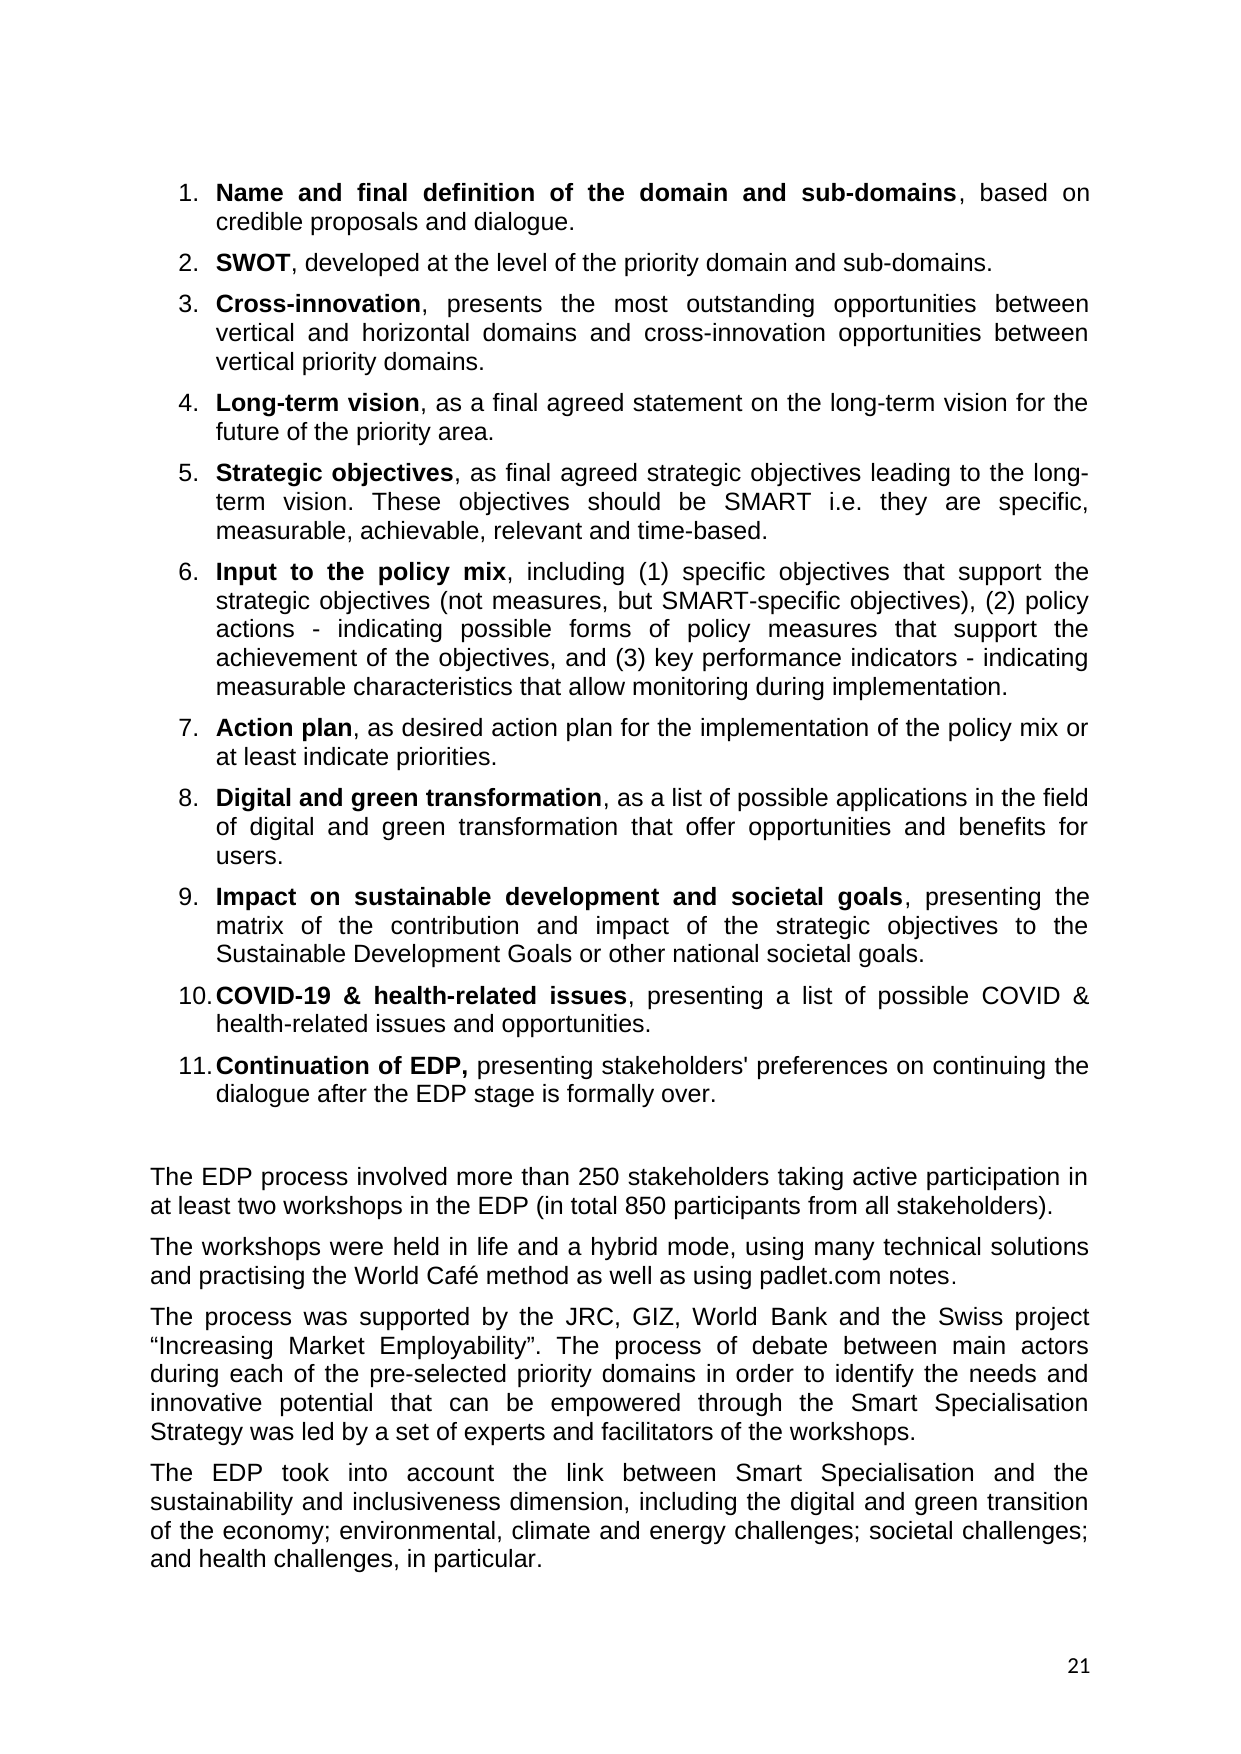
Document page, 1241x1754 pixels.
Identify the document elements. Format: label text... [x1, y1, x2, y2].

list Name and final definition of the domain and sub-domains, based on credible proposals and dialogue. [178, 178, 1090, 236]
list The EDP process involved more than 250 stakeholders taking active participation in at least two workshops in the EDP (in total 850 participants from all stakeholders). [150, 1162, 1090, 1219]
list The process was supported by the JRC, GIZ, World Bank and the Swiss project “Increasing Market Employability”. The process of debate between main actors during each of the pre-selected priority domains in order to identify the needs and innovative potential that can be empowered through the Smart Specialisation Strategy was led by a set of experts and facilitators of the workshops. [150, 1302, 1090, 1446]
text The EDP took into account the link between Smart Specialisation and the sustainability and inclusiveness dimension, including the digital and green transition of the economy; environmental, climate and energy challenges; societal challenges; and health challenges, in particular. [150, 1458, 1090, 1573]
list COVID-19 & health-related issues, presenting a list of possible COVID & health-related issues and opportunities. [178, 981, 1090, 1038]
list Long-term vision, as a final agreed statement on the long-term vision for the future of the priority area. [178, 388, 1090, 446]
list Continuation of EDP, presenting stakeholders' preferences on continuing the dialogue after the EDP stage is formally over. [178, 1051, 1090, 1108]
list Digital and green transformation, as a list of possible applications in the field of digital and green transformation that offer opportunities and benefits for users. [178, 783, 1090, 869]
list The workshops were held in life and a hybrid mode, using many technical solutions and practising the World Café method as well as using padlet.com notes. [150, 1232, 1090, 1289]
list Strategic objectives, as final agreed strategic objectives leading to the long-term vision. These objectives should be SMART i.e. they are specific, measurable, achievable, relevant and time-based. [178, 458, 1090, 544]
list Action plan, as desired action plan for the implementation of the policy mix or at least indicate priorities. [178, 713, 1090, 771]
list SWOT, developed at the level of the priority domain and sub-domains. [178, 248, 1090, 277]
list Impact on sustainable development and societal goals, presenting the matrix of the contribution and impact of the strategic objectives to the Sustainable Development Goals or other national societal goals. [178, 882, 1090, 968]
list Cross-innovation, presents the most outstanding opportunities between vertical and horizontal domains and cross-innovation opportunities between vertical priority domains. [178, 289, 1090, 376]
list Input to the policy mix, including (1) specific objectives that support the strategic objectives (not measures, but SMART-specific objectives), (2) policy actions - indicating possible forms of policy measures that support the achievement of the objectives, and (3) key performance indicators - indicating measurable characteristics that allow monitoring during implementation. [178, 557, 1090, 701]
